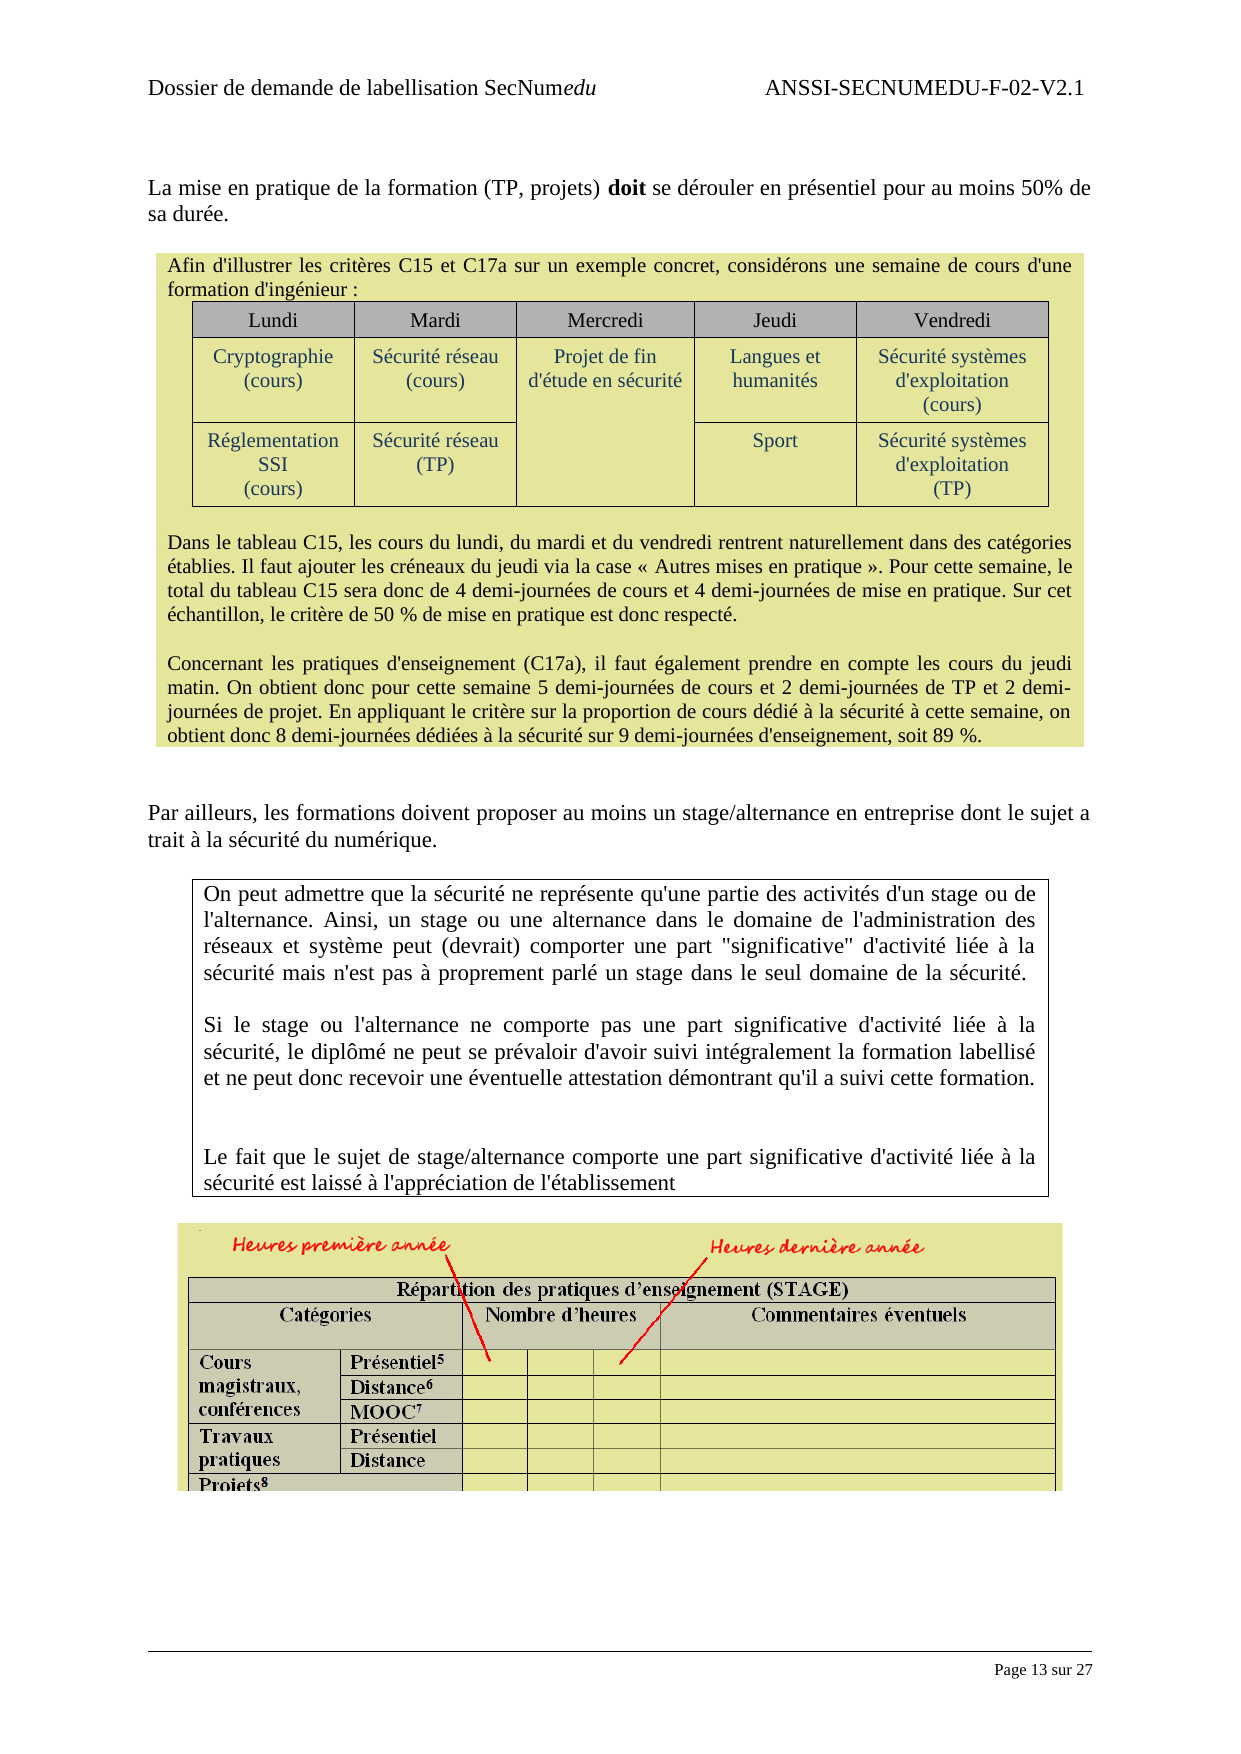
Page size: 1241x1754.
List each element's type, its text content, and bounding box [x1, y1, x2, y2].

text La mise en pratique de la formation (TP, projets) doit se dérouler en présentiel pour au moins 50% de sa durée. [148, 174, 1092, 227]
table_header On peut admettre que la sécurité ne représente qu'une partie des activités d'un stage ou de l'alternance. Ainsi, un stage ou une alternance dans le domaine de l'administration des réseaux et système peut (devrait) comporter une part "significative" d'activité liée à la sécurité mais n'est pas à proprement parlé un stage dans le seul domaine de la sécurité. Si le stage ou l'alternance ne comporte pas une part significative d'activité liée à la sécurité, le diplômé ne peut se prévaloir d'avoir suivi intégralement la formation labellisé et ne peut donc recevoir une éventuelle attestation démontrant qu'il a suivi cette formation. Le fait que le sujet de stage/alternance comporte une part significative d'activité liée à la sécurité est laissé à l'appréciation de l'établissement [193, 880, 1048, 1196]
picture [177, 1223, 1063, 1491]
text Par ailleurs, les formations doivent proposer au moins un stage/alternance en entreprise dont le sujet a trait à la sécurité du numérique. [148, 799, 1092, 852]
table_header Afin d'illustrer les critères C15 et C17a sur un exemple concret, considérons une semaine de cours d'une formation d'ingénieur : Dans le tableau C15, les cours du lundi, du mardi et du vendredi rentrent naturellement dans des catégories établies. Il faut ajouter les créneaux du jeudi via la case « Autres mises en pratique ». Pour cette semaine, le total du tableau C15 sera donc de 4 demi-journées de cours et 4 demi-journées de mise en pratique. Sur cet échantillon, le critère de 50 % de mise en pratique est donc respecté. Concernant les pratiques d'enseignement (C17a), il faut également prendre en compte les cours du jeudi matin. On obtient donc pour cette semaine 5 demi-journées de cours et 2 demi-journées de TP et 2 demi-journées de projet. En appliquant le critère sur la proportion de cours dédié à la sécurité à cette semaine, on obtient donc 8 demi-journées dédiées à la sécurité sur 9 demi-journées d'enseignement, soit 89 %. [156, 253, 1084, 747]
